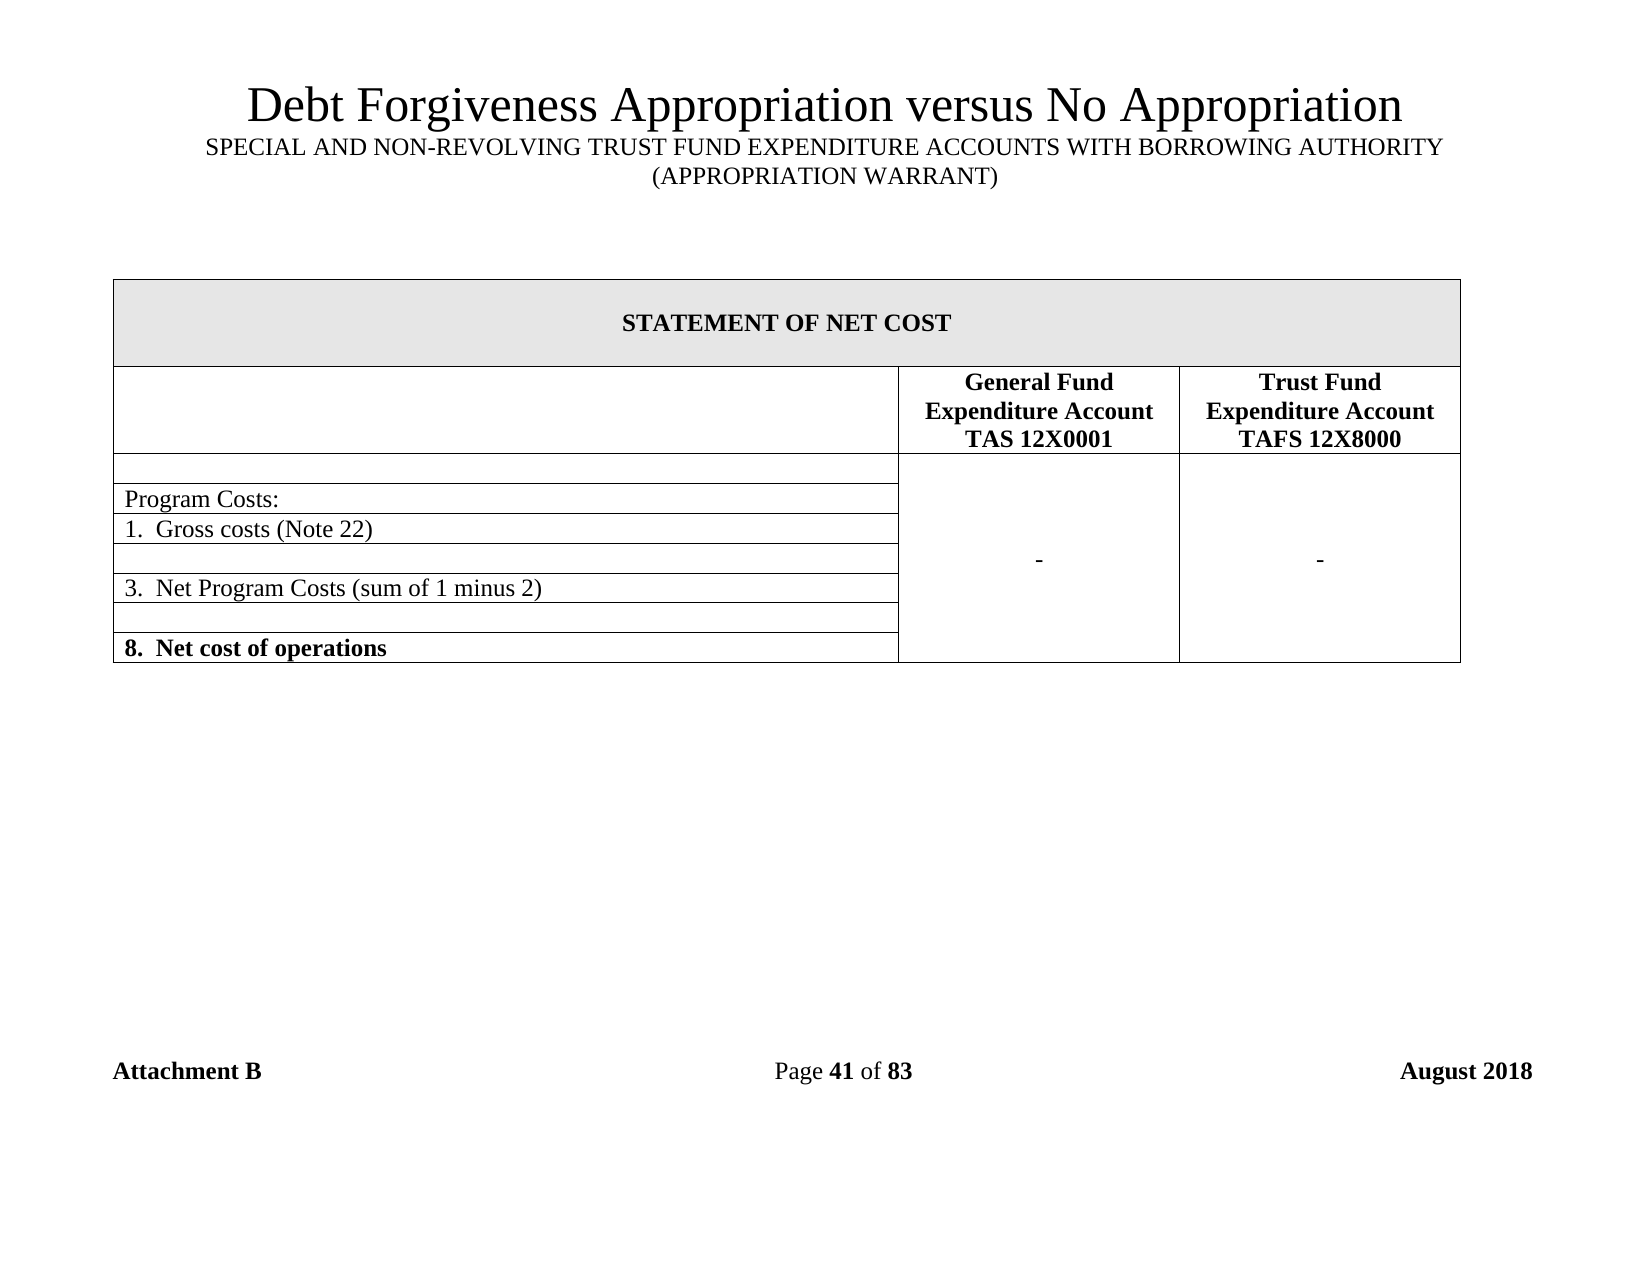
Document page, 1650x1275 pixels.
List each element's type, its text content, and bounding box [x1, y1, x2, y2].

table_cell 8. Net cost of operations [114, 633, 898, 662]
table_cell [114, 544, 898, 572]
table_cell - [1180, 454, 1460, 662]
table_header STATEMENT OF NET COST [114, 280, 1460, 366]
table_cell 3. Net Program Costs (sum of 1 minus 2) [114, 574, 898, 602]
table_cell Trust Fund Expenditure Account TAFS 12X8000 [1180, 367, 1460, 453]
table_cell 1. Gross costs (Note 22) [114, 514, 898, 543]
table_cell [114, 367, 898, 453]
table_cell [114, 603, 898, 632]
table_cell [114, 454, 898, 483]
table_cell - [899, 454, 1179, 662]
table_cell Program Costs: [114, 484, 898, 513]
table_cell General Fund Expenditure Account TAS 12X0001 [899, 367, 1179, 453]
